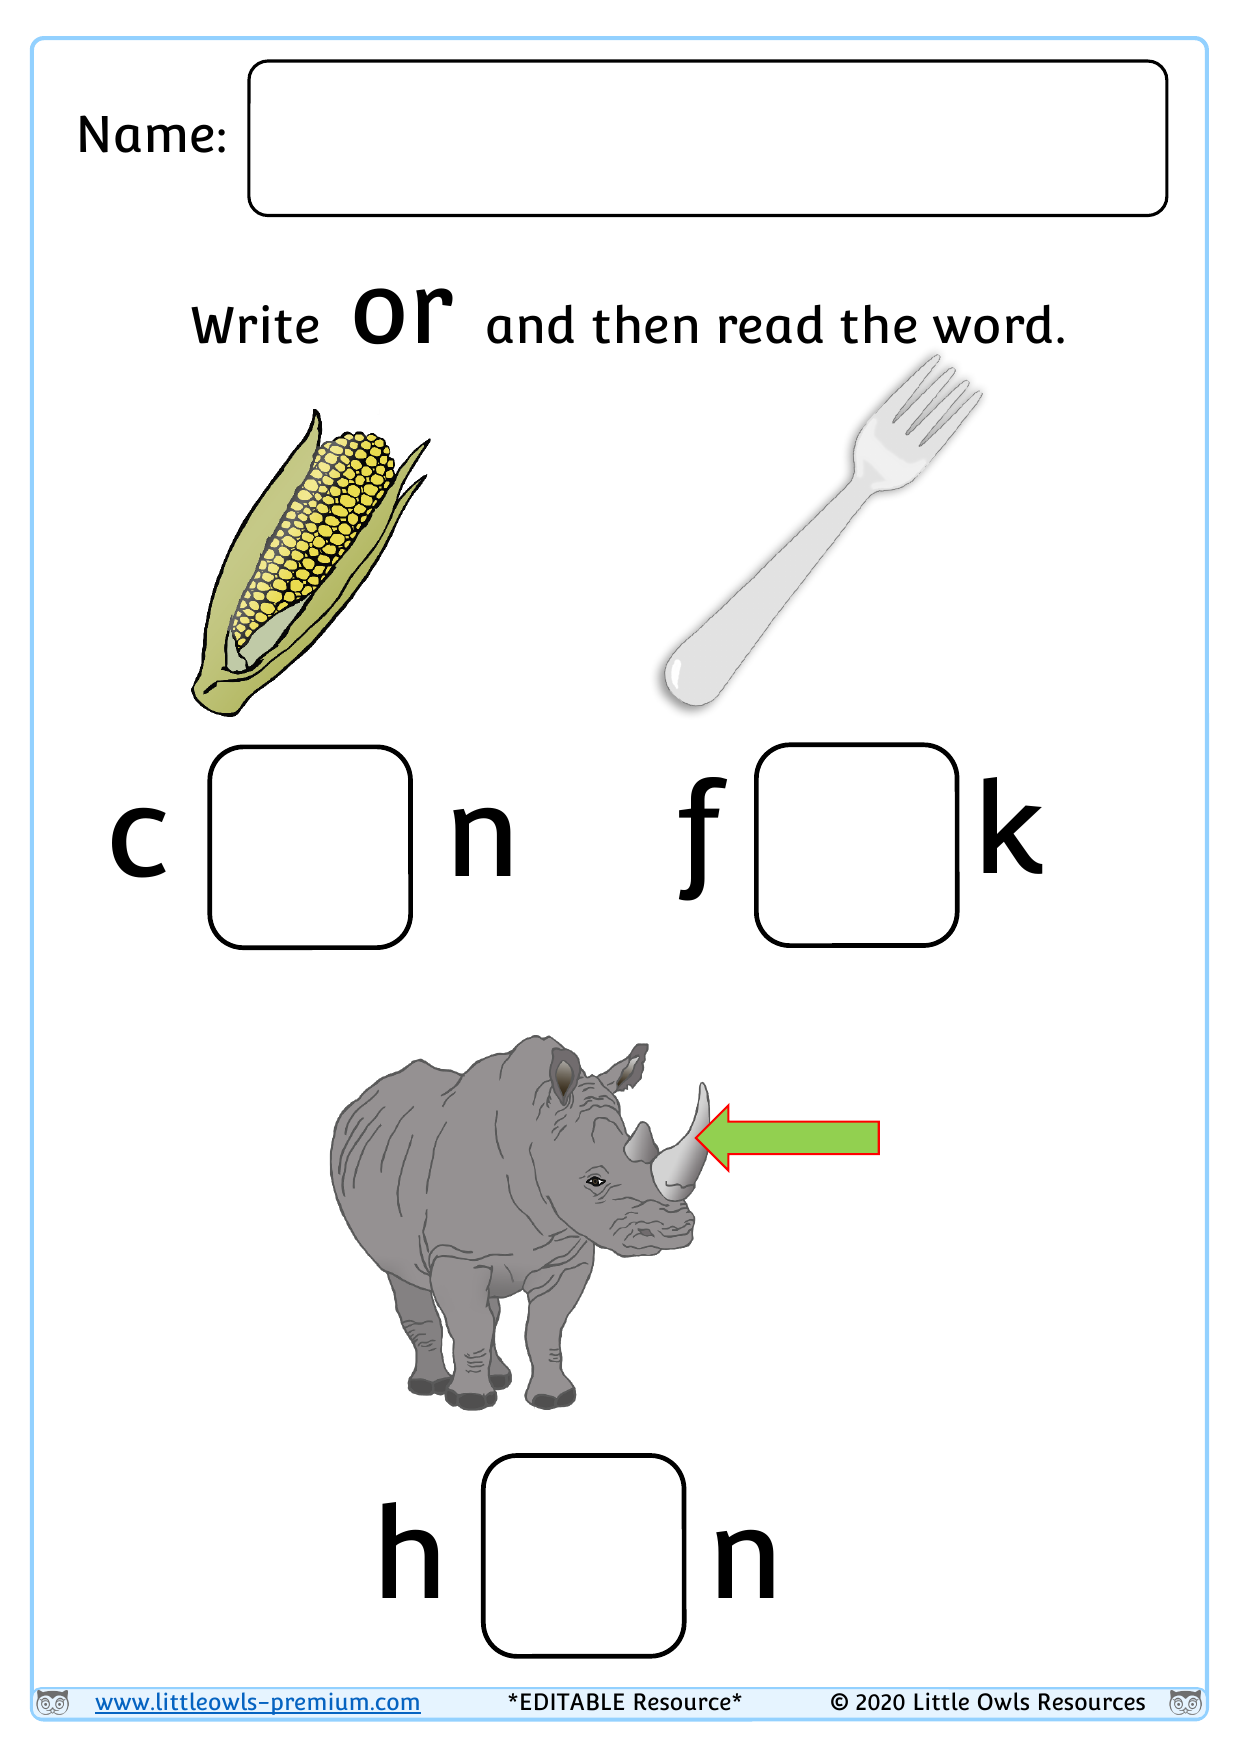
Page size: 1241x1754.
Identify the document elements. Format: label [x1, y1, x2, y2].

picture [191, 409, 431, 717]
picture [1164, 1685, 1209, 1722]
picture [649, 350, 986, 719]
picture [31, 1685, 76, 1722]
picture [329, 1035, 711, 1413]
